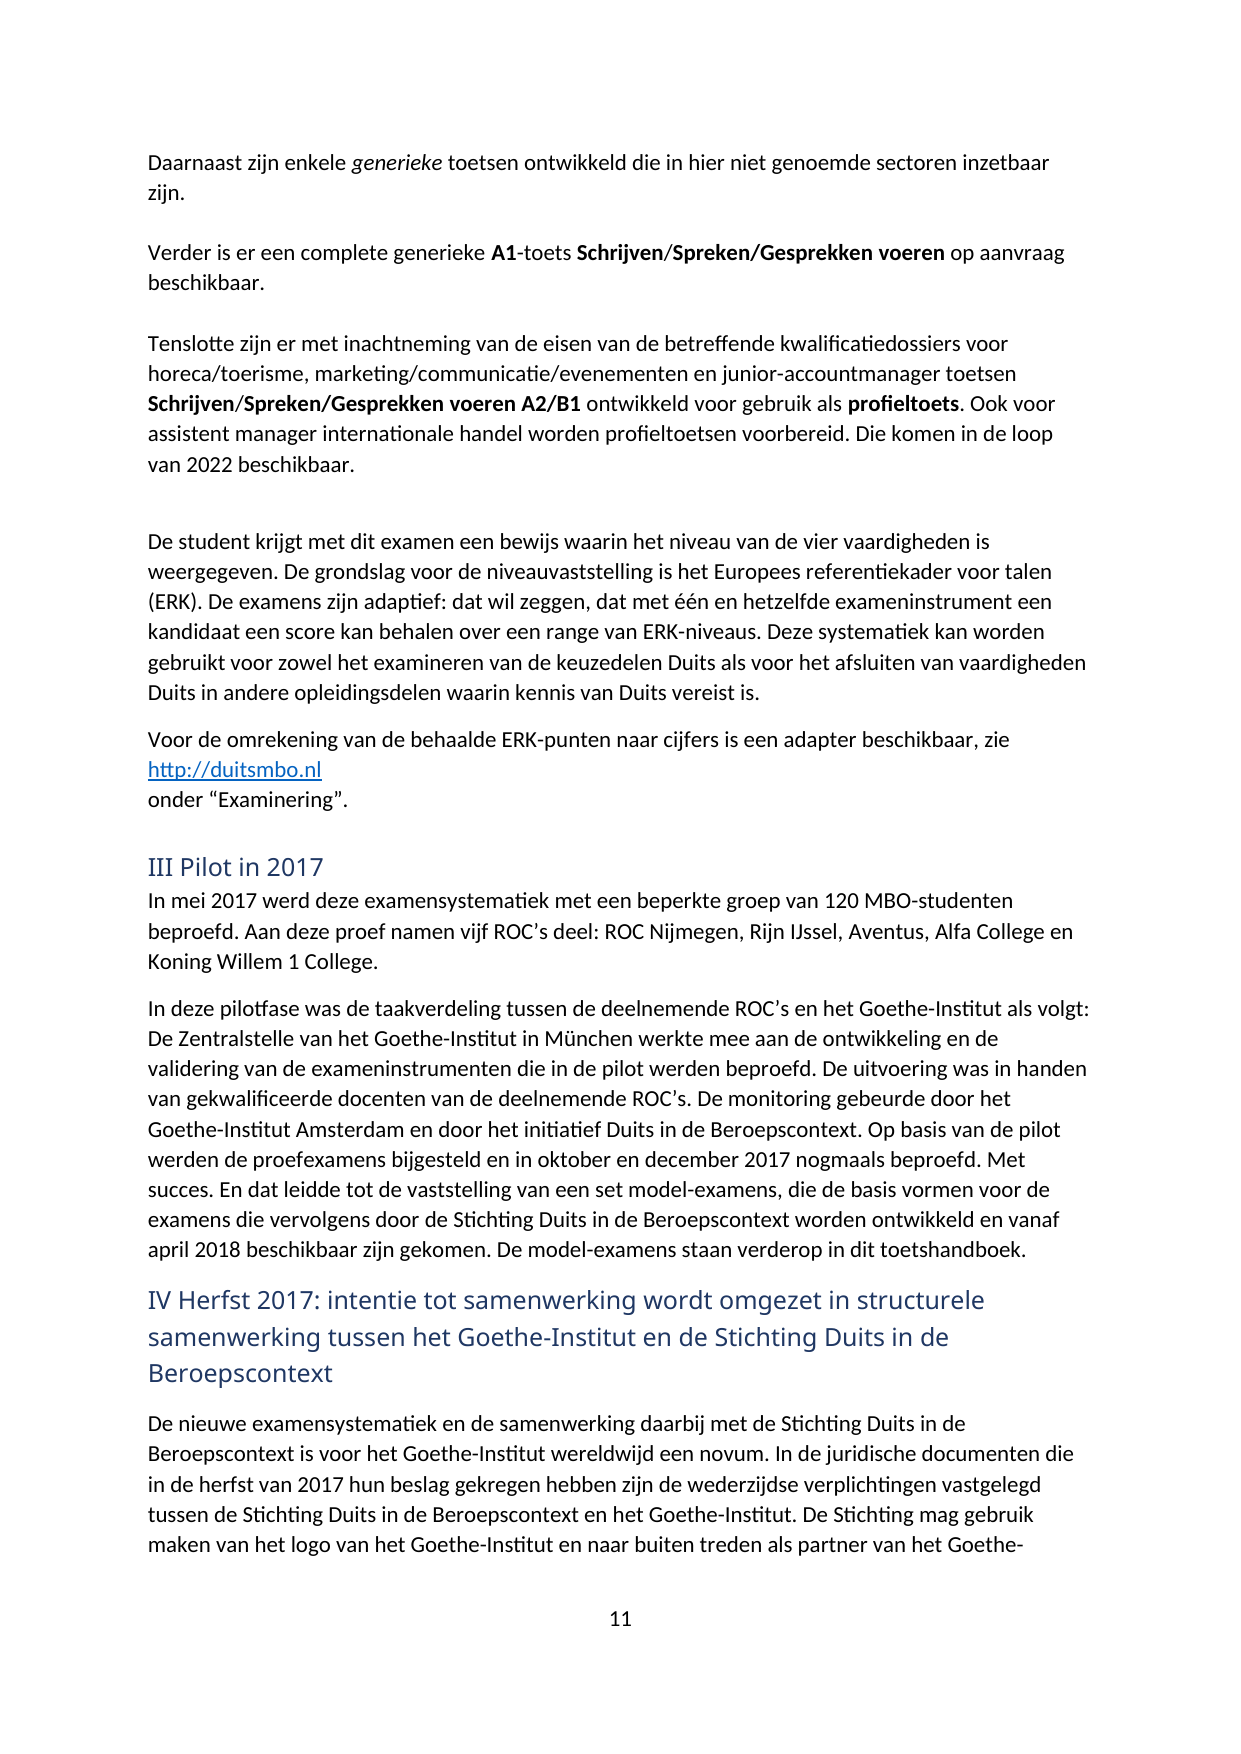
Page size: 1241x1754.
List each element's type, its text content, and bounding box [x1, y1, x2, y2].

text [148, 1409, 1092, 1558]
text IV Herfst 2017: intentie tot samenwerking wordt omgezet in structurele samenwerking tussen het Goethe-Institut en de Stichting Duits in de Beroepscontext [148, 1282, 1092, 1390]
text Tenslotte zijn er met inachtneming van de eisen van de betreffende kwalificatiedossiers voor horeca/toerisme, marketing/communicatie/evenementen en junior-accountmanager toetsen Schrijven/Spreken/Gesprekken voeren A2/B1 ontwikkeld voor gebruik als profieltoets. Ook voor assistent manager internationale handel worden profieltoetsen voorbereid. Die komen in de loop van 2022 beschikbaar. [148, 329, 1092, 478]
subtitle III Pilot in 2017 [148, 850, 1092, 884]
text De student krijgt met dit examen een bewijs waarin het niveau van de vier vaardigheden is weergegeven. De grondslag voor de niveauvaststelling is het Europees referentiekader voor talen (ERK). De examens zijn adaptief: dat wil zeggen, dat met één en hetzelfde exameninstrument een kandidaat een score kan behalen over een range van ERK-niveaus. Deze systematiek kan worden gebruikt voor zowel het examineren van de keuzedelen Duits als voor het afsluiten van vaardigheden Duits in andere opleidingsdelen waarin kennis van Duits vereist is. [148, 527, 1092, 706]
text In deze pilotfase was de taakverdeling tussen de deelnemende ROC’s en het Goethe-Institut als volgt: De Zentralstelle van het Goethe-Institut in München werkte mee aan de ontwikkeling en de validering van de exameninstrumenten die in de pilot werden beproefd. De uitvoering was in handen van gekwalificeerde docenten van de deelnemende ROC’s. De monitoring gebeurde door het Goethe-Institut Amsterdam en door het initiatief Duits in de Beroepscontext. Op basis van de pilot werden de proefexamens bijgesteld en in oktober en december 2017 nogmaals beproefd. Met succes. En dat leidde tot de vaststelling van een set model-examens, die de basis vormen voor de examens die vervolgens door de Stichting Duits in de Beroepscontext worden ontwikkeld en vanaf april 2018 beschikbaar zijn gekomen. De model-examens staan verderop in dit toetshandboek. [148, 994, 1092, 1263]
text Voor de omrekening van de behaalde ERK-punten naar cijfers is een adapter beschikbaar, zie http://duitsmbo.nl [148, 725, 1092, 783]
text onder “Examinering”. [148, 785, 1092, 813]
text In mei 2017 werd deze examensystematiek met een beperkte groep van 120 MBO-studenten beproefd. Aan deze proef namen vijf ROC’s deel: ROC Nijmegen, Rijn IJssel, Aventus, Alfa College en Koning Willem 1 College. [148, 887, 1092, 975]
text Daarnaast zijn enkele generieke toetsen ontwikkeld die in hier niet genoemde sectoren inzetbaar zijn. [148, 148, 1092, 206]
text Verder is er een complete generieke A1-toets Schrijven/Spreken/Gesprekken voeren op aanvraag beschikbaar. [148, 238, 1092, 297]
